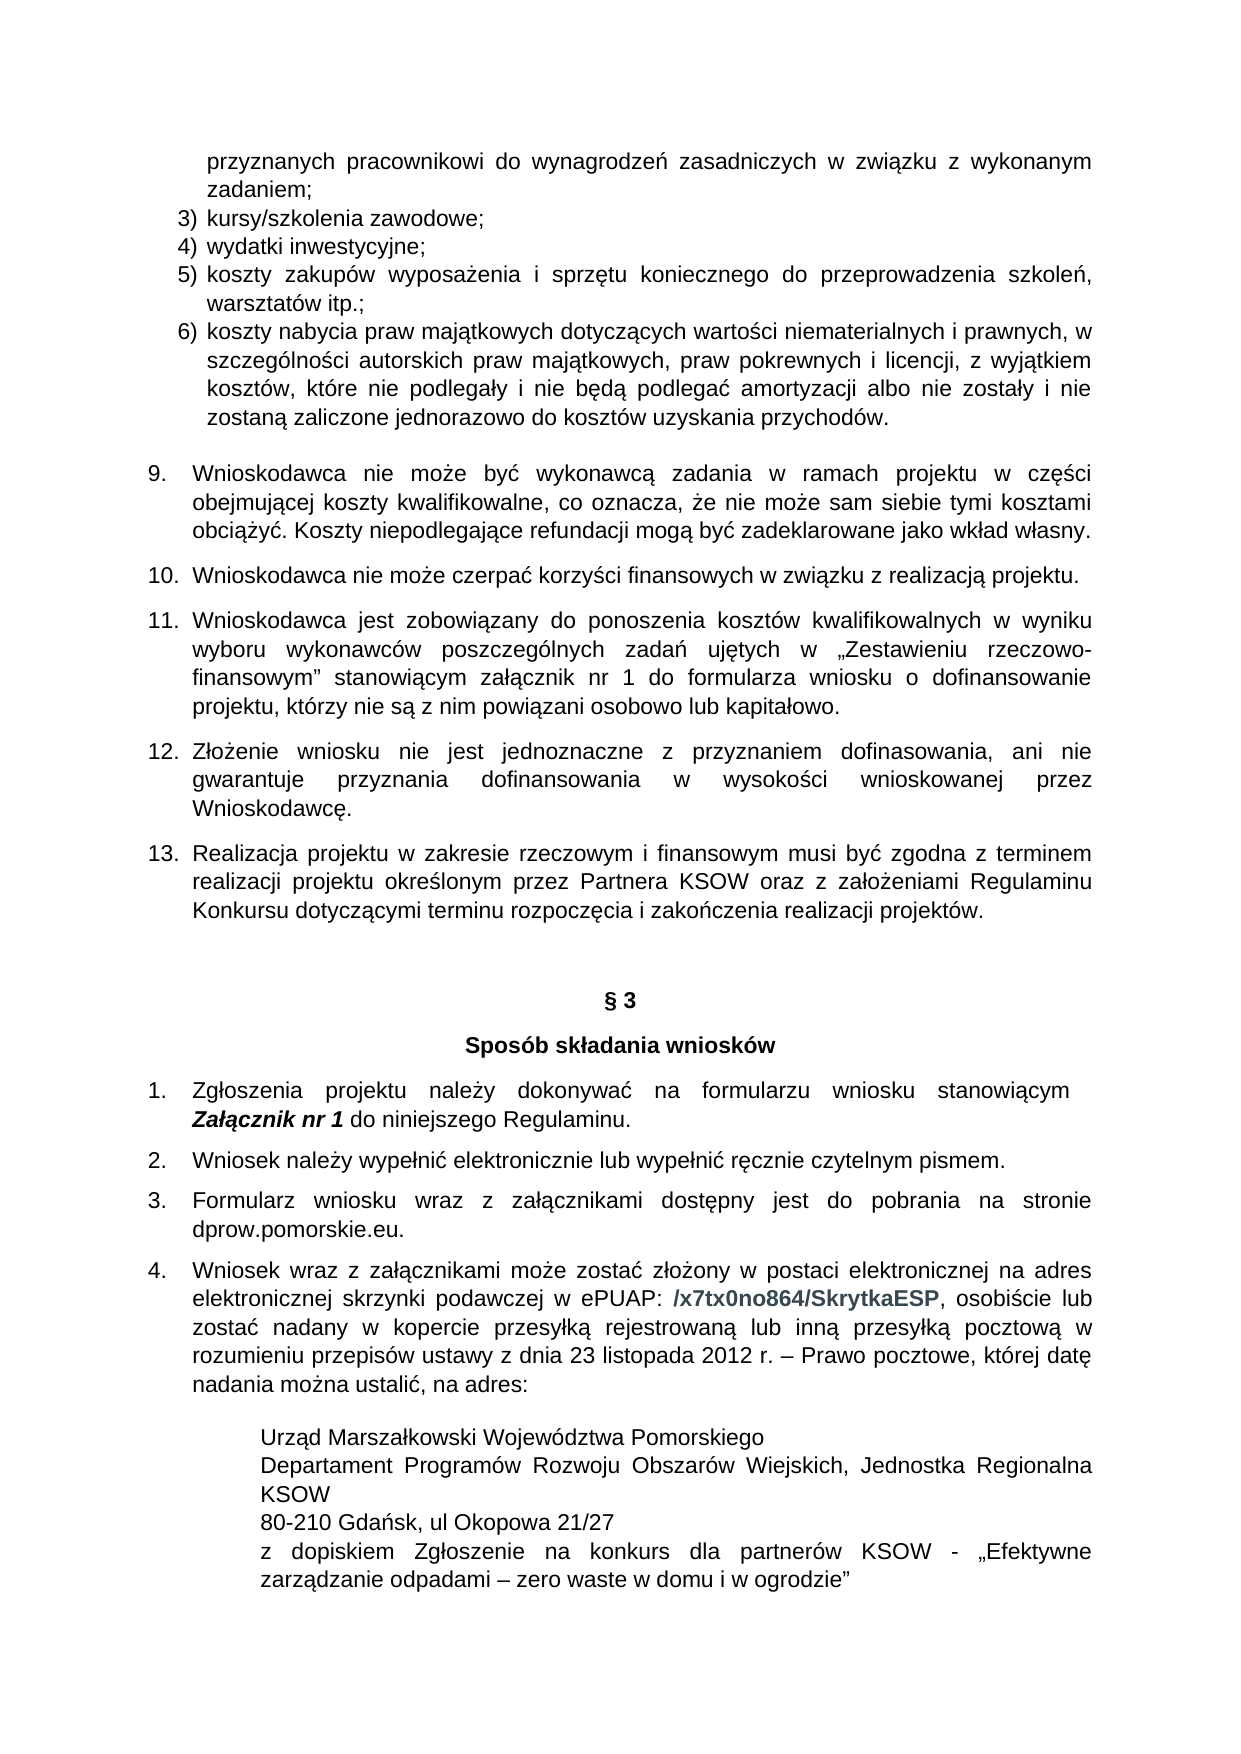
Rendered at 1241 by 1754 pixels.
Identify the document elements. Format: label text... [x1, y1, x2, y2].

list wydatki inwestycyjne; [177, 233, 1093, 259]
list Formularz wniosku wraz z załącznikami dostępny jest do pobrania na stronie dprow.pomorskie.eu. [148, 1187, 1093, 1242]
list Wniosek należy wypełnić elektronicznie lub wypełnić ręcznie czytelnym pismem. [148, 1147, 1093, 1173]
list Zgłoszenia projektu należy dokonywać na formularzu wniosku stanowiącym Załącznik nr 1 do niniejszego Regulaminu. [148, 1077, 1093, 1132]
list Wniosek wraz z załącznikami może zostać złożony w postaci elektronicznej na adres elektronicznej skrzynki podawczej w ePUAP: /x7tx0no864/SkrytkaESP, osobiście lub zostać nadany w kopercie przesyłką rejestrowaną lub inną przesyłką pocztową w rozumieniu przepisów ustawy z dnia 23 listopada 2012 r. – Prawo pocztowe, której datę nadania można ustalić, na adres: [148, 1257, 1093, 1397]
text 80-210 Gdańsk, ul Okopowa 21/27 [260, 1509, 1093, 1536]
list koszty nabycia praw majątkowych dotyczących wartości niematerialnych i prawnych, w szczególności autorskich praw majątkowych, praw pokrewnych i licencji, z wyjątkiem kosztów, które nie podlegały i nie będą podlegać amortyzacji albo nie zostały i nie zostaną zaliczone jednorazowo do kosztów uzyskania przychodów. [177, 318, 1093, 430]
text z dopiskiem Zgłoszenie na konkurs dla partnerów KSOW - „Efektywne zarządzanie odpadami – zero waste w domu i w ogrodzie” [260, 1538, 1093, 1593]
list Wnioskodawca nie może czerpać korzyści finansowych w związku z realizacją projektu. [148, 562, 1093, 589]
list kursy/szkolenia zawodowe; [177, 204, 1093, 231]
list koszty zakupów wyposażenia i sprzętu koniecznego do przeprowadzenia szkoleń, warsztatów itp.; [177, 261, 1093, 316]
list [177, 148, 1093, 202]
text Departament Programów Rozwoju Obszarów Wiejskich, Jednostka Regionalna KSOW [260, 1452, 1093, 1507]
list Wnioskodawca jest zobowiązany do ponoszenia kosztów kwalifikowalnych w wyniku wyboru wykonawców poszczególnych zadań ujętych w „Zestawieniu rzeczowo- finansowym” stanowiącym załącznik nr 1 do formularza wniosku o dofinansowanie projektu, którzy nie są z nim powiązani osobowo lub kapitałowo. [148, 607, 1093, 719]
list Wnioskodawca nie może być wykonawcą zadania w ramach projektu w części obejmującej koszty kwalifikowalne, co oznacza, że nie może sam siebie tymi kosztami obciążyć. Koszty niepodlegające refundacji mogą być zadeklarowane jako wkład własny. [148, 460, 1093, 544]
list Złożenie wniosku nie jest jednoznaczne z przyznaniem dofinasowania, ani nie gwarantuje przyznania dofinansowania w wysokości wnioskowanej przez Wnioskodawcę. [148, 738, 1093, 821]
text § 3 [148, 987, 1093, 1013]
text Sposób składania wniosków [148, 1032, 1093, 1058]
list Realizacja projektu w zakresie rzeczowym i finansowym musi być zgodna z terminem realizacji projektu określonym przez Partnera KSOW oraz z założeniami Regulaminu Konkursu dotyczącymi terminu rozpoczęcia i zakończenia realizacji projektów. [148, 840, 1093, 923]
subtitle Urząd Marszałkowski Województwa Pomorskiego [260, 1424, 1093, 1450]
